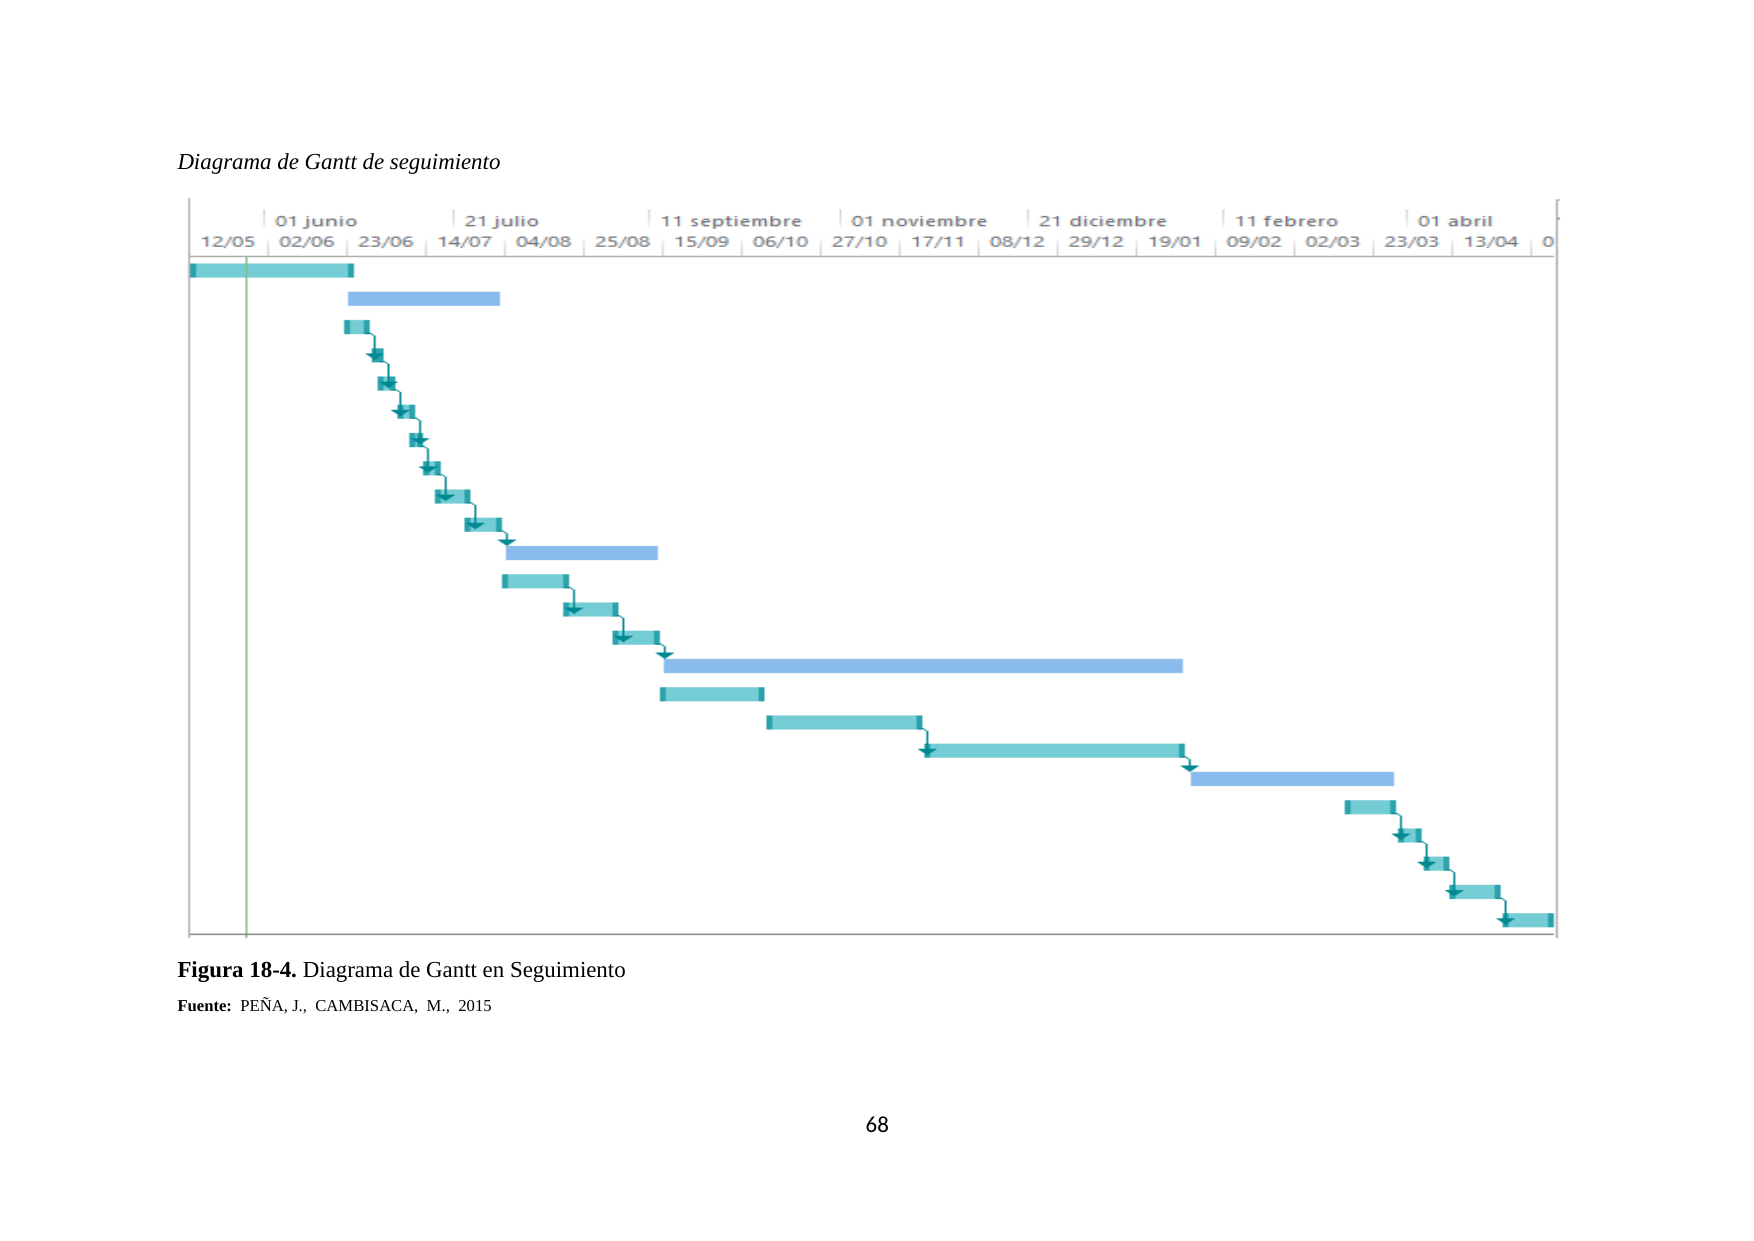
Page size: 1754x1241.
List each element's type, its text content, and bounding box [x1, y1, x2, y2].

text Diagrama de Gantt de seguimiento [177, 148, 1577, 174]
picture [184, 191, 1561, 938]
text Fuente: PEÑA, J., CAMBISACA, M., 2015 [177, 996, 1577, 1015]
text Figura 18-4. Diagrama de Gantt en Seguimiento [297, 957, 1577, 983]
